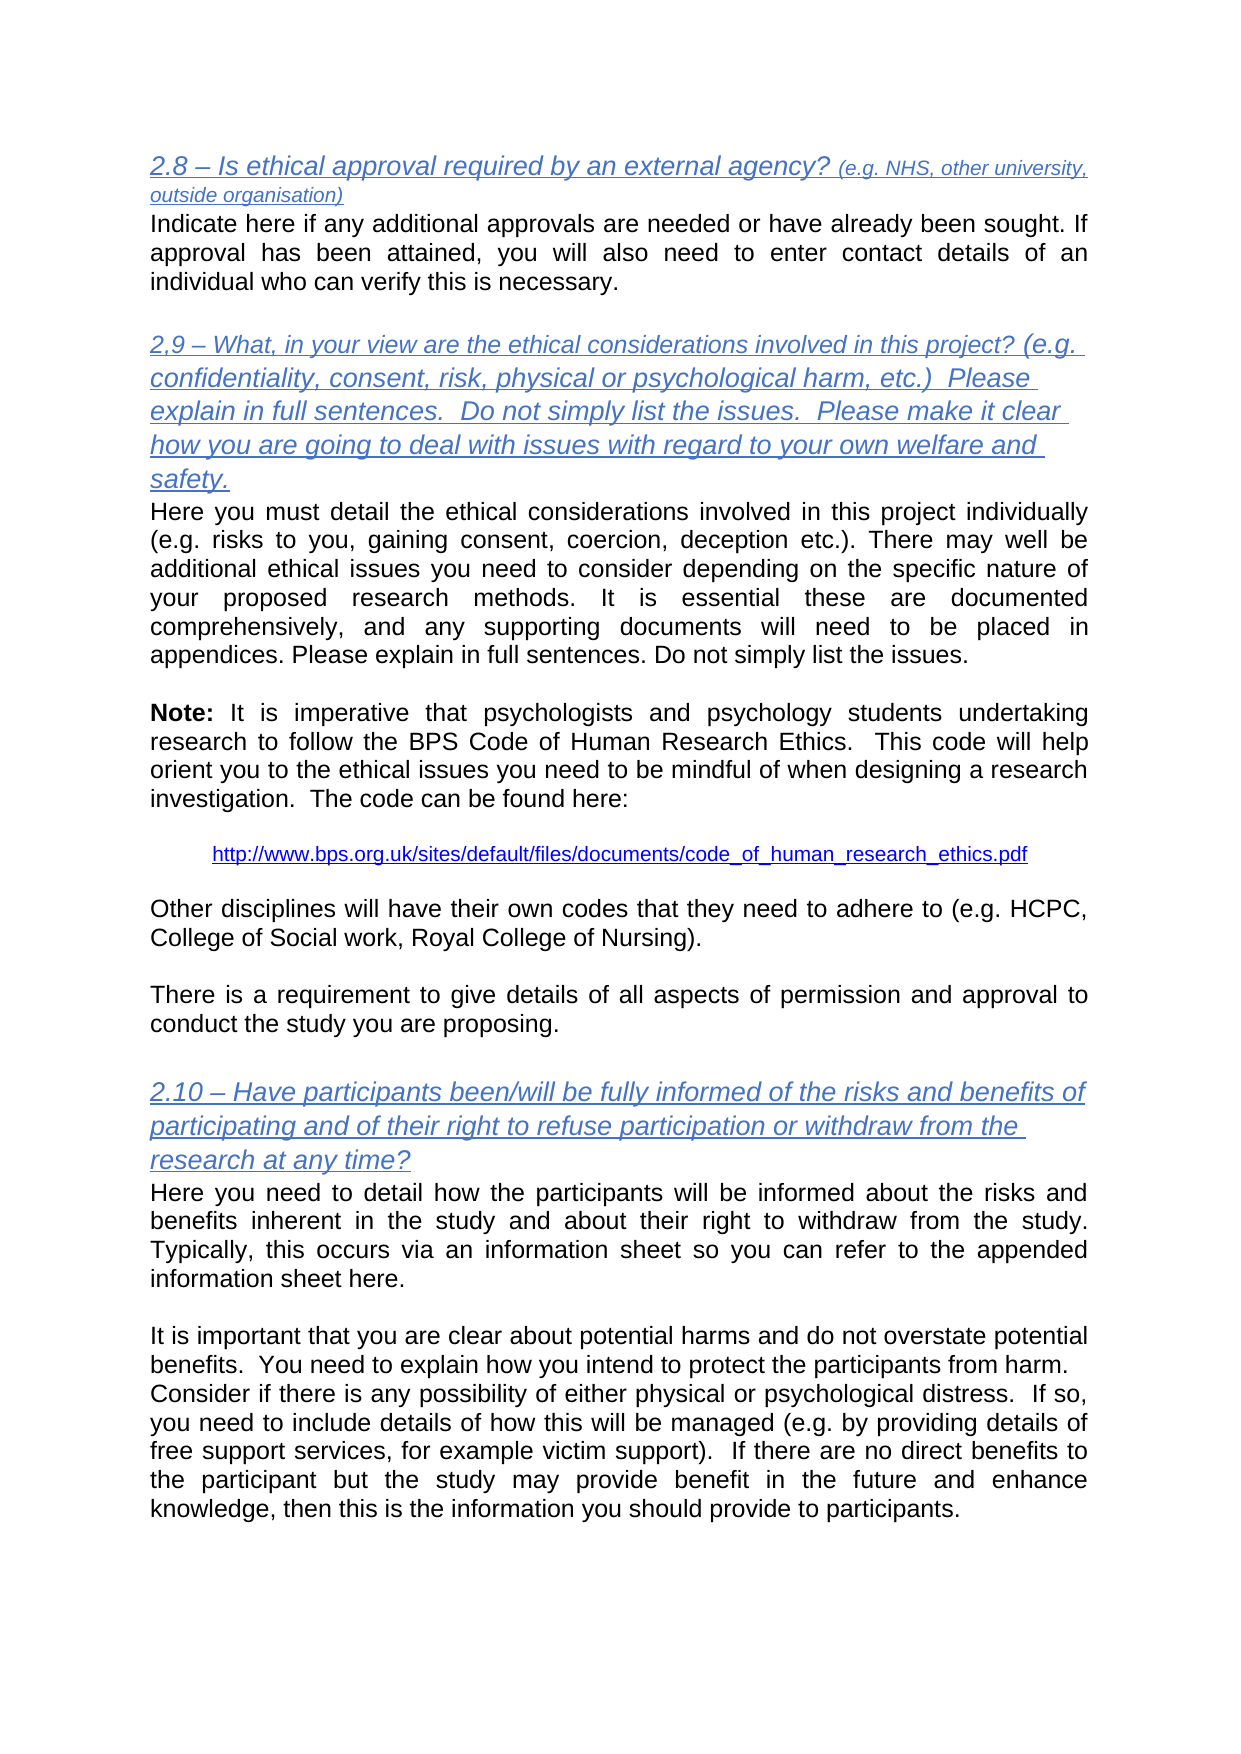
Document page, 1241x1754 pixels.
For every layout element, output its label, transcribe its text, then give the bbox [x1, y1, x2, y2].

text There is a requirement to give details of all aspects of permission and approval to conduct the study you are proposing. [150, 981, 1090, 1038]
subtitle 2.10 – Have participants been/will be fully informed of the risks and benefits of participating and of their right to refuse participation or withdraw from the research at any time? [150, 1076, 1090, 1175]
text Here you must detail the ethical considerations involved in this project individually (e.g. risks to you, gaining consent, coercion, deception etc.). There may well be additional ethical issues you need to consider depending on the specific nature of your proposed research methods. It is essential these are documented comprehensively, and any supporting documents will need to be placed in appendices. Please explain in full sentences. Do not simply list the issues. [150, 497, 1090, 669]
text http://www.bps.org.uk/sites/default/files/documents/code_of_human_research_ethics.pdf [150, 842, 1090, 866]
text Note: It is imperative that psychologists and psychology students undertaking research to follow the BPS Code of Human Research Ethics. This code will help orient you to the ethical issues you need to be mindful of when designing a research investigation. The code can be found here: [150, 698, 1090, 813]
text Consider if there is any possibility of either physical or psychological distress. If so, you need to include details of how this will be managed (e.g. by providing details of free support services, for example victim support). If there are no direct benefits to the participant but the study may provide benefit in the future and enhance knowledge, then this is the information you should provide to participants. [150, 1379, 1090, 1522]
text Other disciplines will have their own codes that they need to adhere to (e.g. HCPC, College of Social work, Royal College of Nursing). [150, 894, 1090, 952]
subtitle 2,9 – What, in your view are the ethical considerations involved in this project? (e.g. confidentiality, consent, risk, physical or psychological harm, etc.) Please explain in full sentences. Do not simply list the issues. Please make it clear how you are going to deal with issues with regard to your own welfare and safety. [150, 328, 1090, 494]
text It is important that you are clear about potential harms and do not overstate potential benefits. You need to explain how you intend to protect the participants from harm. [150, 1321, 1090, 1379]
text Here you need to detail how the participants will be informed about the risks and benefits inherent in the study and about their right to withdraw from the study. Typically, this occurs via an information sheet so you can refer to the appended information sheet here. [150, 1177, 1090, 1292]
text Indicate here if any additional approvals are needed or have already been sought. If approval has been attained, you will also need to enter contact details of an individual who can verify this is necessary. [150, 209, 1090, 295]
subtitle 2.8 – Is ethical approval required by an external agency? (e.g. NHS, other university, outside organisation) [150, 150, 1090, 207]
